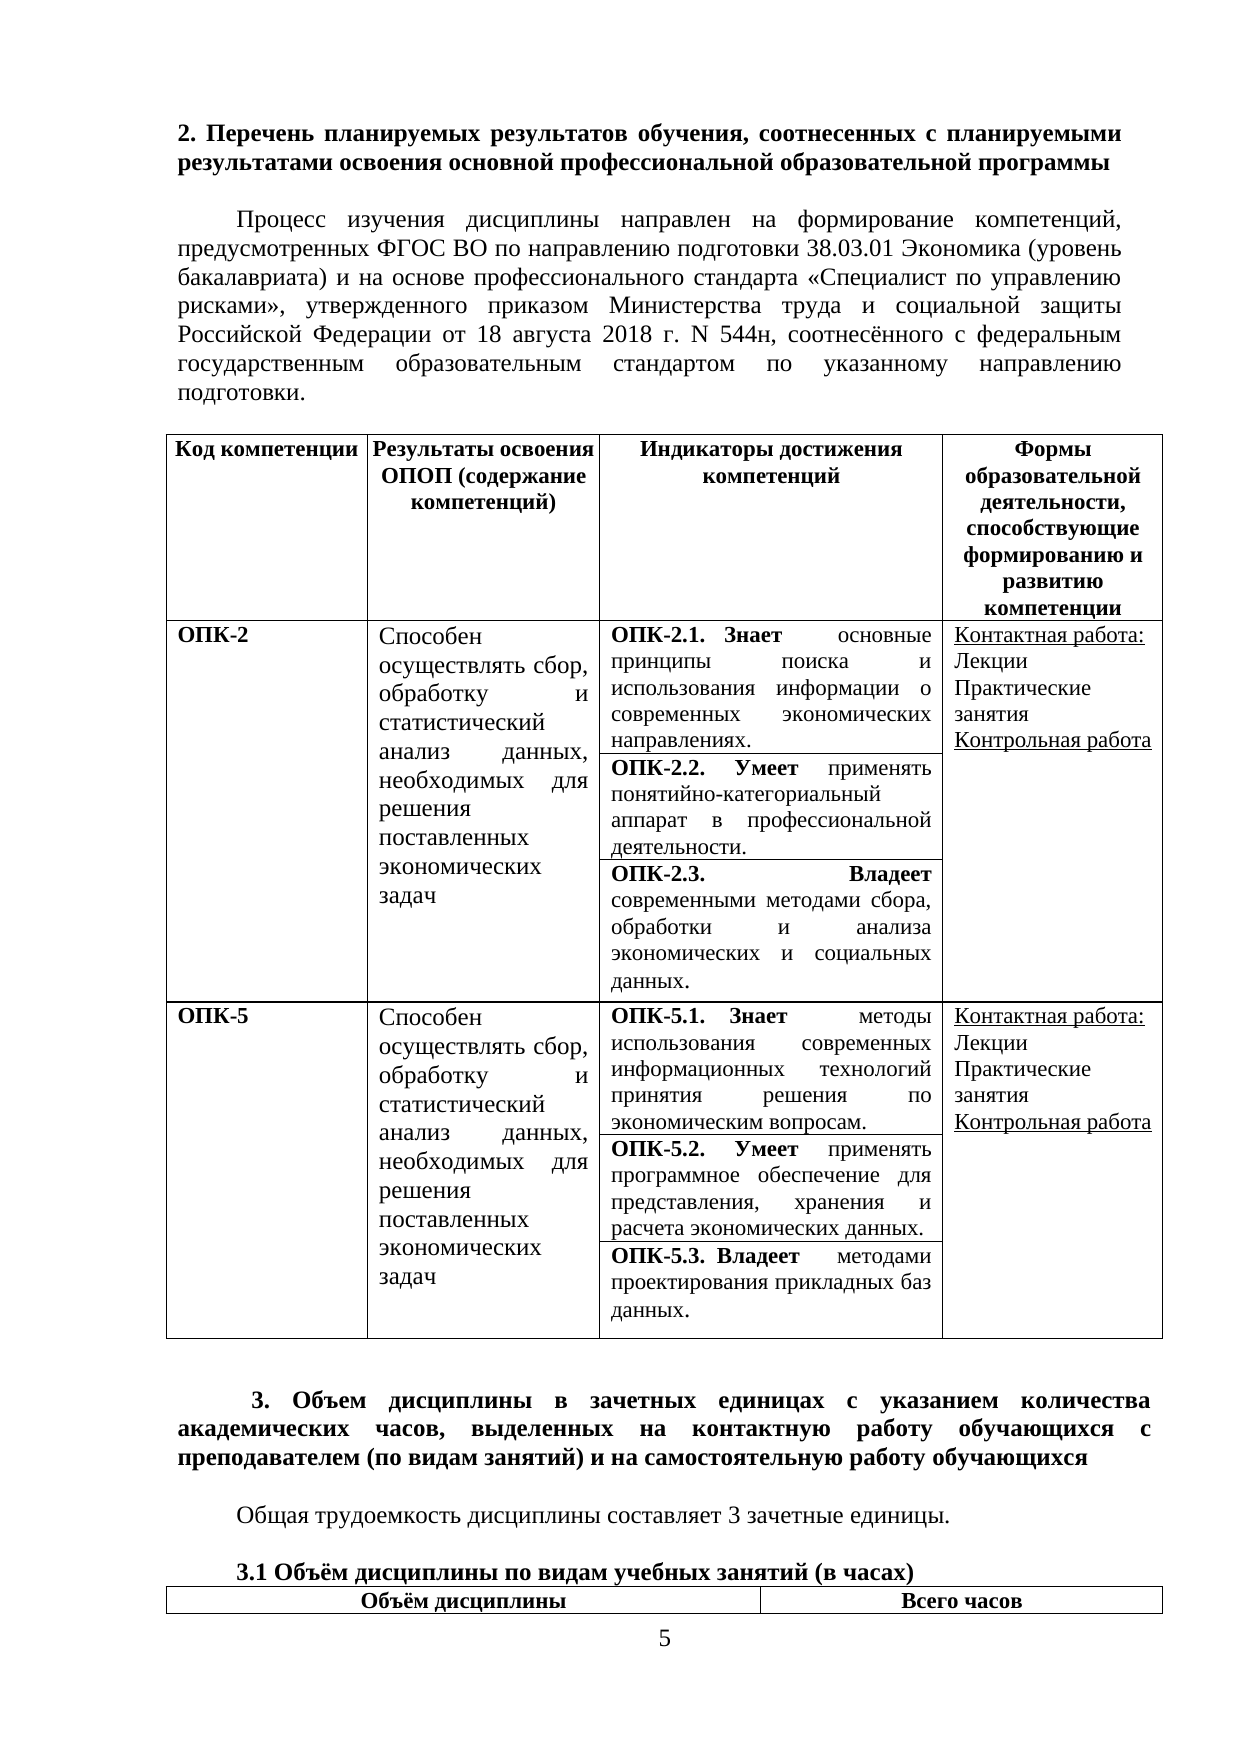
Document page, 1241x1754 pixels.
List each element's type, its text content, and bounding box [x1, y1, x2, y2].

table_cell Способен осуществлять сбор, обработку и статистический анализ данных, необходимых для решения поставленных экономических задач [368, 621, 599, 1001]
table_cell ОПК-2.1. Знает основные принципы поиска и использования информации о современных экономических направлениях. [600, 621, 942, 753]
table_header Индикаторы достижения компетенций [600, 435, 942, 620]
table_cell Контактная работа: Лекции Практические занятия Контрольная работа [943, 621, 1162, 1001]
table_header Код компетенции [167, 435, 367, 620]
subtitle 2. Перечень планируемых результатов обучения, соотнесенных с планируемыми результатами освоения основной профессиональной образовательной программы [177, 118, 1122, 176]
table_header Результаты освоения ОПОП (содержание компетенций) [368, 435, 599, 620]
table_header Формы образовательной деятельности, способствующие формированию и развитию компетенции [943, 435, 1162, 620]
table_cell ОПК-2.3. Владеет современными методами сбора, обработки и анализа экономических и социальных данных. [600, 860, 942, 1001]
subtitle 3.1 Объём дисциплины по видам учебных занятий (в часах) [236, 1557, 1152, 1586]
table_cell ОПК-2.2. Умеет применять понятийно-категориальный аппарат в профессиональной деятельности. [600, 754, 942, 859]
table_cell Контактная работа: Лекции Практические занятия Контрольная работа [943, 1003, 1162, 1338]
table_cell Способен осуществлять сбор, обработку и статистический анализ данных, необходимых для решения поставленных экономических задач [368, 1003, 599, 1338]
table_cell ОПК-5.3. Владеет методами проектирования прикладных баз данных. [600, 1242, 942, 1338]
table_cell ОПК-5.1. Знает методы использования современных информационных технологий принятия решения по экономическим вопросам. [600, 1003, 942, 1134]
table_cell ОПК-2 [167, 621, 367, 1001]
table_cell ОПК-5 [167, 1003, 367, 1338]
table_header Объём дисциплины [167, 1587, 760, 1613]
text Общая трудоемкость дисциплины составляет 3 зачетные единицы. [177, 1500, 1152, 1528]
text Процесс изучения дисциплины направлен на формирование компетенций, предусмотренных ФГОС ВО по направлению подготовки 38.03.01 Экономика (уровень бакалавриата) и на основе профессионального стандарта «Специалист по управлению рисками», утвержденного приказом Министерства труда и социальной защиты Российской Федерации от 18 августа 2018 г. N 544н, соотнесённого с федеральным государственным образовательным стандартом по указанному направлению подготовки. [177, 204, 1122, 406]
table_header Всего часов [761, 1587, 1162, 1613]
text 3. Объем дисциплины в зачетных единицах с указанием количества академических часов, выделенных на контактную работу обучающихся с преподавателем (по видам занятий) и на самостоятельную работу обучающихся [177, 1385, 1152, 1471]
table_cell ОПК-5.2. Умеет применять программное обеспечение для представления, хранения и расчета экономических данных. [600, 1135, 942, 1241]
